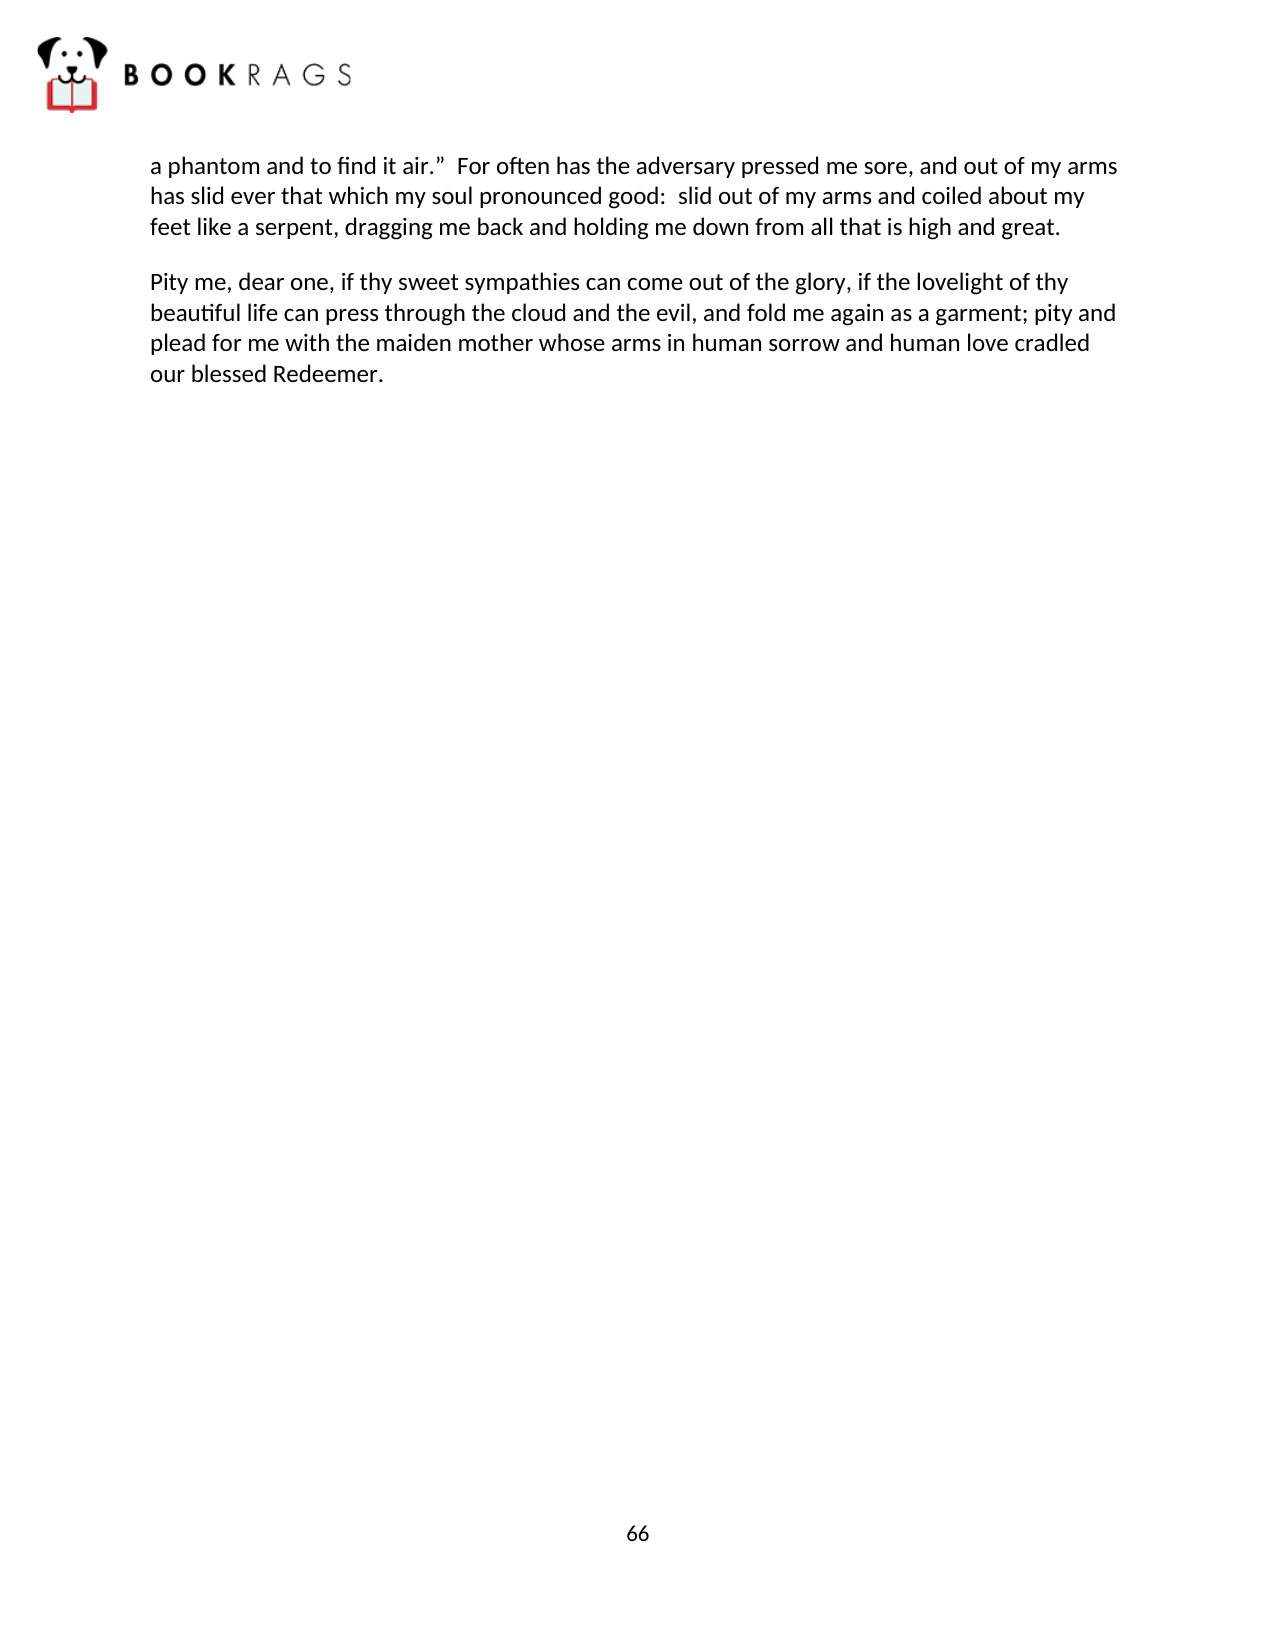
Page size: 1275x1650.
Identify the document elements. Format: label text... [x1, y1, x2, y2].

text Pity me, dear one, if thy sweet sympathies can come out of the glory, if the lovelight of thy beautiful life can press through the cloud and the evil, and fold me again as a garment; pity and plead for me with the maiden mother whose arms in human sorrow and human love cradled our blessed Redeemer. [150, 267, 1125, 389]
picture [37, 37, 351, 113]
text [150, 150, 1125, 242]
